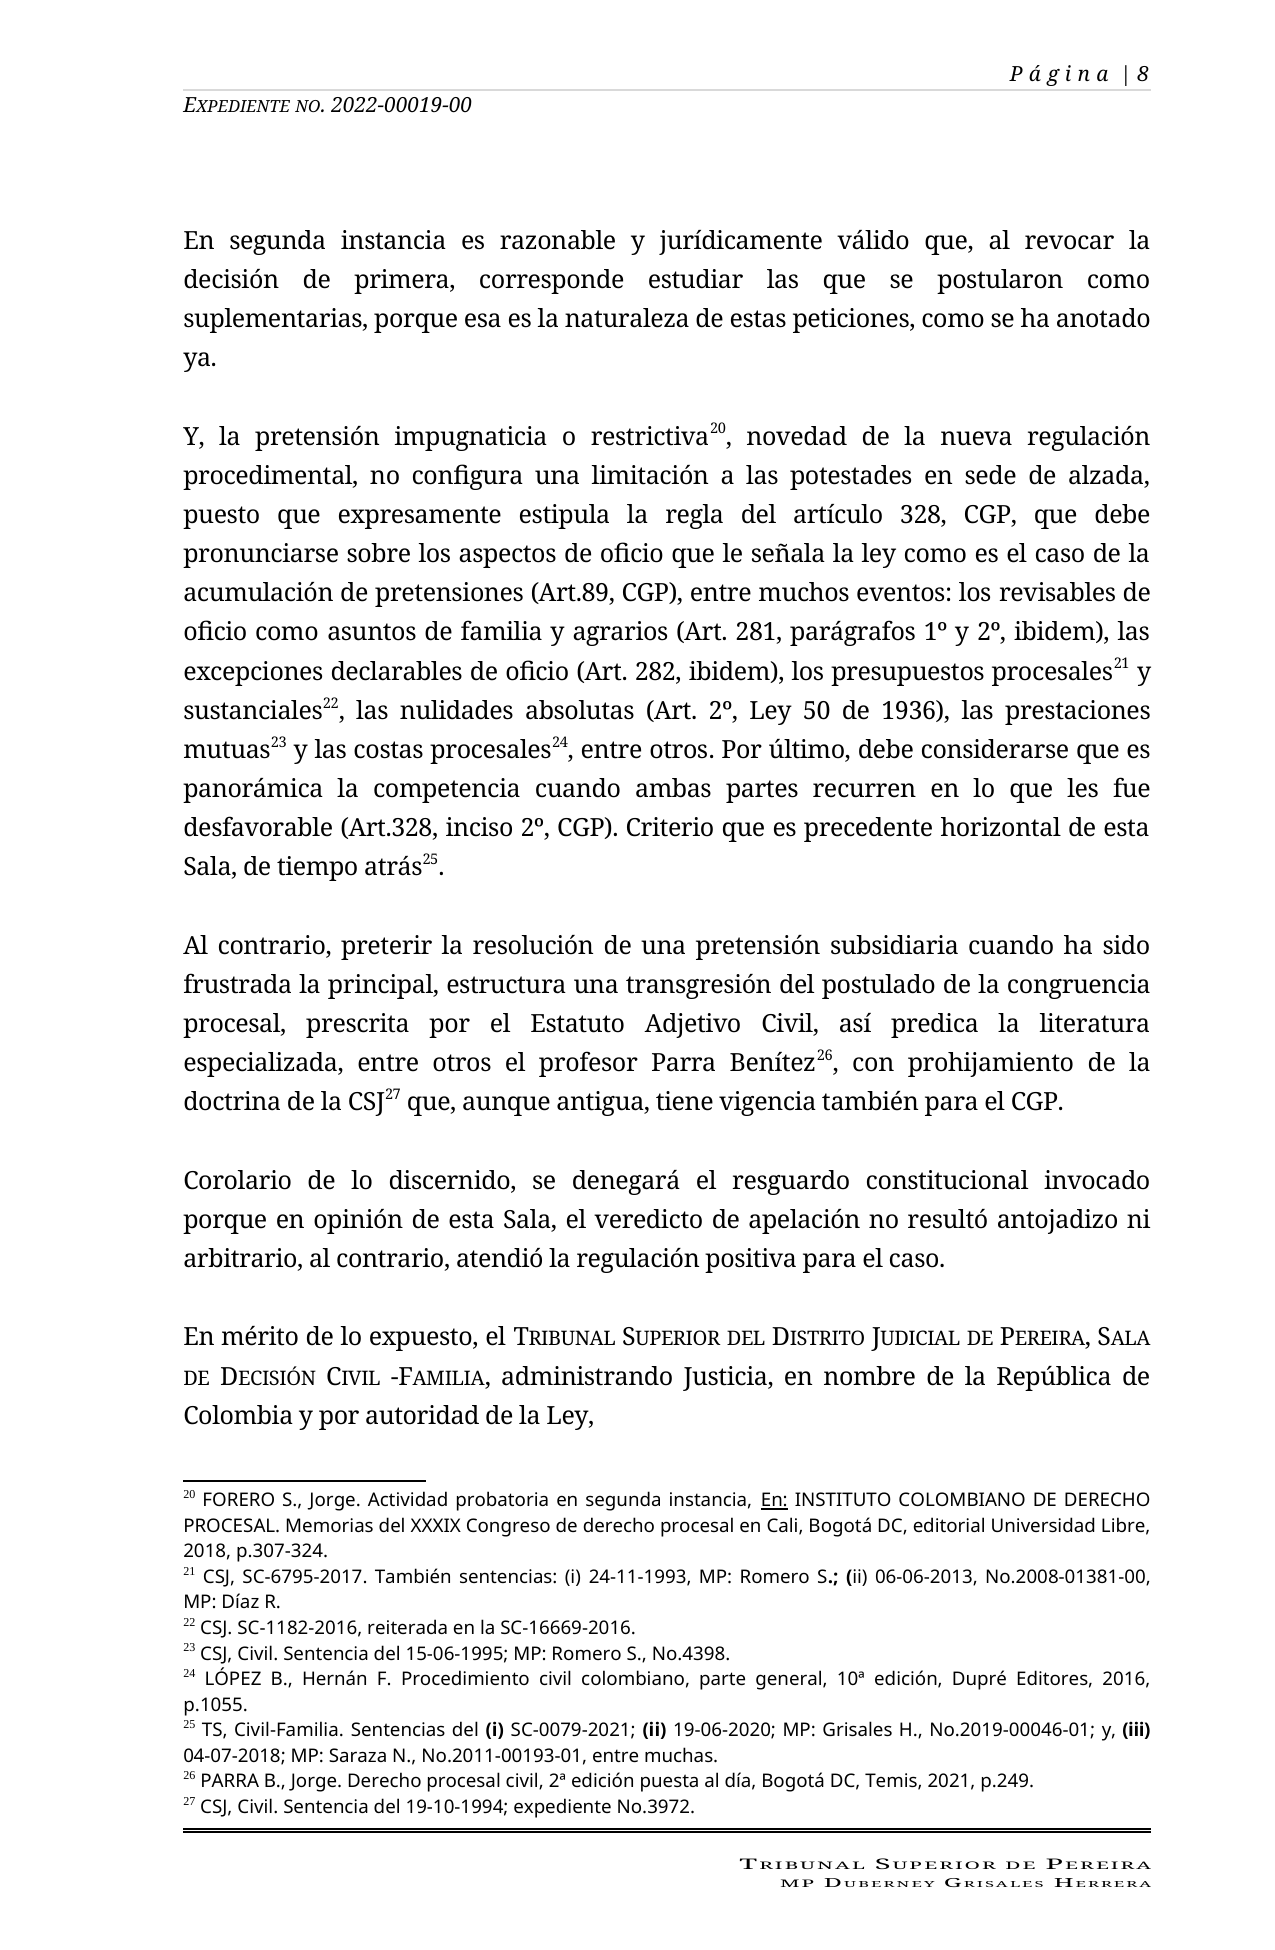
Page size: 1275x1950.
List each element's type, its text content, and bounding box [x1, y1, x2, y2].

text Al contrario, preterir la resolución de una pretensión subsidiaria cuando ha sido frustrada la principal, estructura una transgresión del postulado de la congruencia procesal, prescrita por el Estatuto Adjetivo Civil, así predica la literatura especializada, entre otros el profesor Parra Benítez, con prohijamiento de la doctrina de la CSJ que, aunque antigua, tiene vigencia también para el CGP. [183, 927, 1151, 1118]
text Y, la pretensión impugnaticia o restrictiva, novedad de la nueva regulación procedimental, no configura una limitación a las potestades en sede de alzada, puesto que expresamente estipula la regla del artículo 328, CGP, que debe pronunciarse sobre los aspectos de oficio que le señala la ley como es el caso de la acumulación de pretensiones (Art.89, CGP), entre muchos eventos: los revisables de oficio como asuntos de familia y agrarios (Art. 281, parágrafos 1º y 2º, ibidem), las excepciones declarables de oficio (Art. 282, ibidem), los presupuestos procesales y sustanciales, las nulidades absolutas (Art. 2º, Ley 50 de 1936), las prestaciones mutuas y las costas procesales, entre otros. Por último, debe considerarse que es panorámica la competencia cuando ambas partes recurren en lo que les fue desfavorable (Art.328, inciso 2º, CGP). Criterio que es precedente horizontal de esta Sala, de tiempo atrás. [183, 418, 1151, 883]
text En segunda instancia es razonable y jurídicamente válido que, al revocar la decisión de primera, corresponde estudiar las que se postularon como suplementarias, porque esa es la naturaleza de estas peticiones, como se ha anotado ya. [183, 222, 1151, 374]
text En mérito de lo expuesto, el Tribunal Superior del Distrito Judicial de Pereira, Sala de Decisión Civil -Familia, administrando Justicia, en nombre de la República de Colombia y por autoridad de la Ley, [183, 1319, 1151, 1431]
text Corolario de lo discernido, se denegará el resguardo constitucional invocado porque en opinión de esta Sala, el veredicto de apelación no resultó antojadizo ni arbitrario, al contrario, atendió la regulación positiva para el caso. [183, 1162, 1151, 1275]
